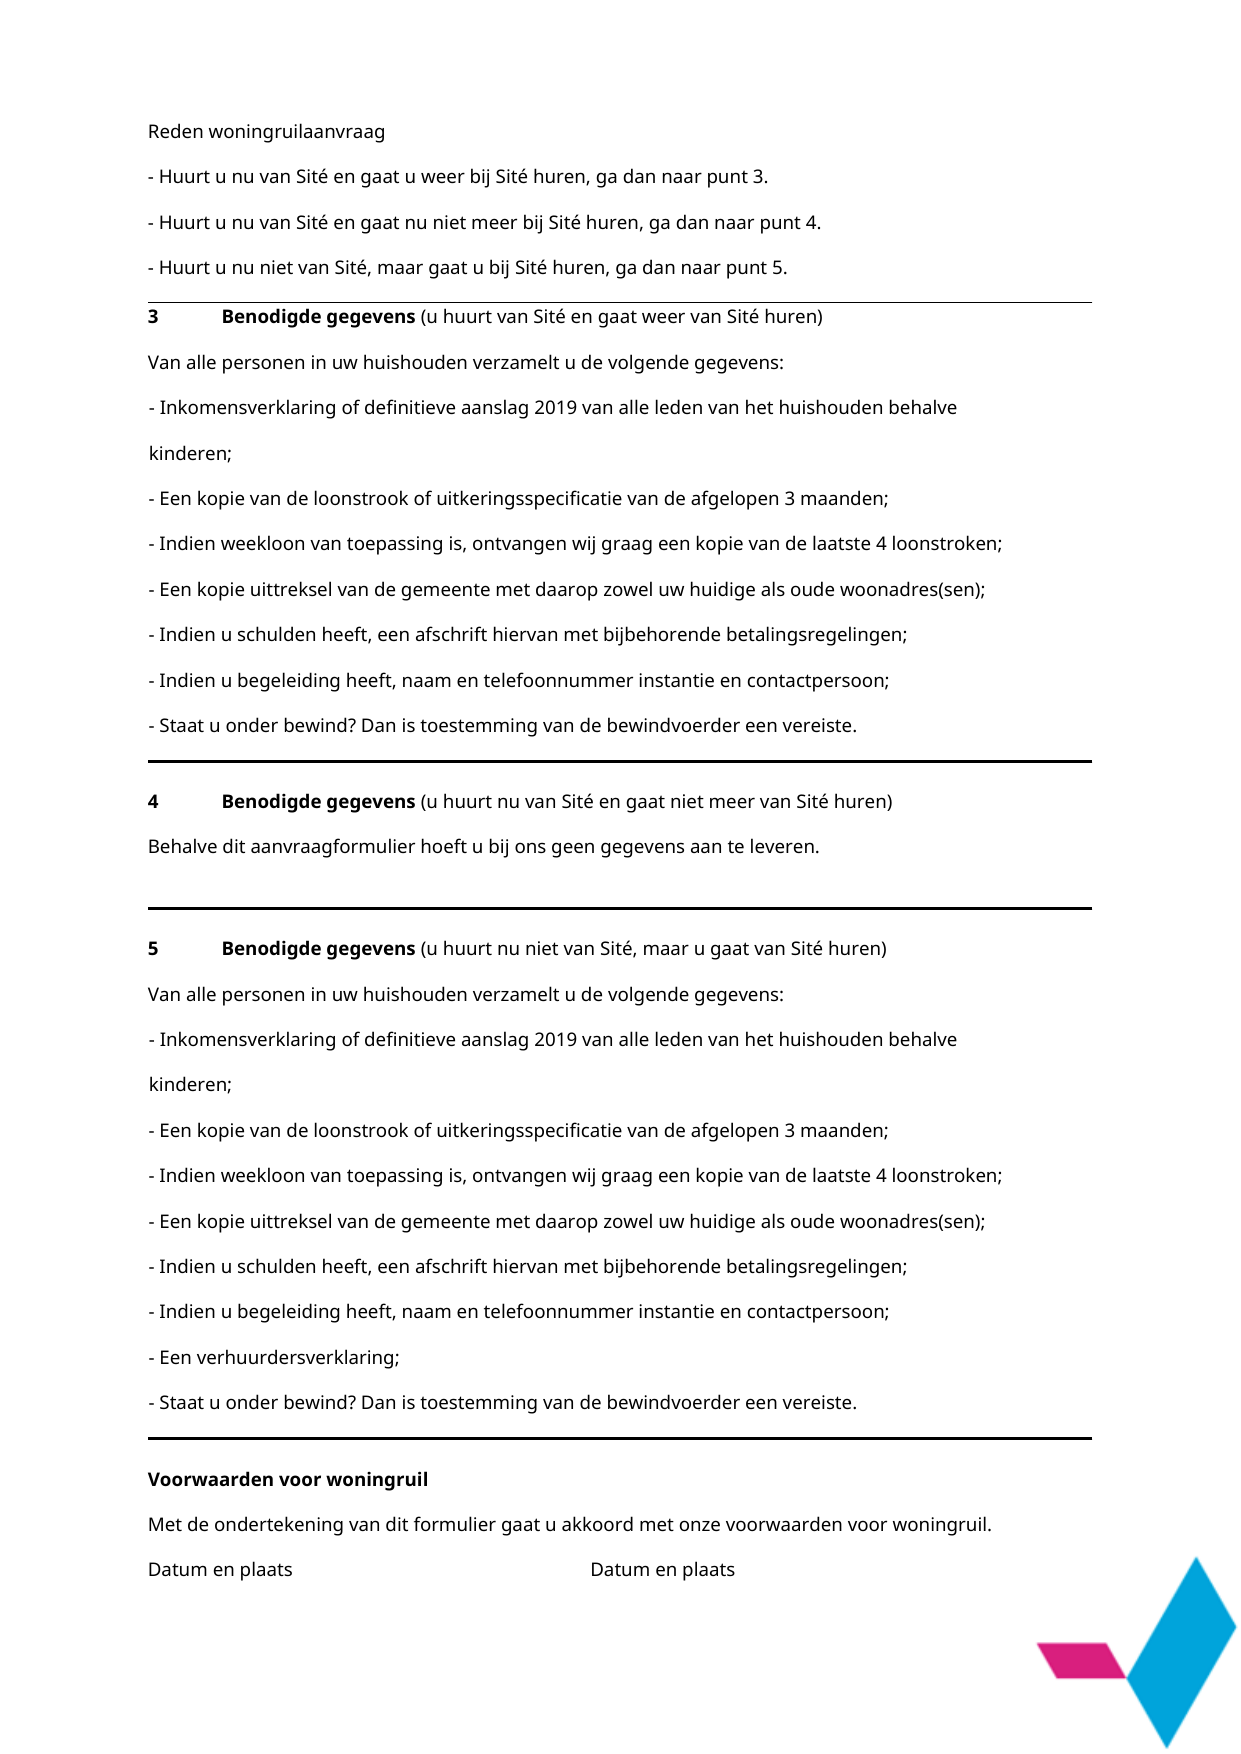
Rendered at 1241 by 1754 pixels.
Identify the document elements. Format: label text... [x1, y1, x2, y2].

text - Indien weekloon van toepassing is, ontvangen wij graag een kopie van de laatste 4 loonstroken; [148, 1162, 1092, 1208]
text - Een kopie van de loonstrook of uitkeringsspecificatie van de afgelopen 3 maanden; [148, 485, 1092, 531]
text - Een kopie uittreksel van de gemeente met daarop zowel uw huidige als oude woonadres(sen); [148, 576, 1092, 621]
text Behalve dit aanvraagformulier hoeft u bij ons geen gegevens aan te leveren. [148, 834, 1092, 879]
text - Indien weekloon van toepassing is, ontvangen wij graag een kopie van de laatste 4 loonstroken; [148, 531, 1092, 576]
text 3 Benodigde gegevens (u huurt van Sité en gaat weer van Sité huren) [148, 303, 1092, 349]
text - Huurt u nu van Sité en gaat nu niet meer bij Sité huren, ga dan naar punt 4. [148, 209, 1092, 254]
text - Indien u schulden heeft, een afschrift hiervan met bijbehorende betalingsregelingen; [148, 621, 1092, 667]
text - Een verhuurdersverklaring; [148, 1344, 1092, 1389]
text 4 Benodigde gegevens (u huurt nu van Sité en gaat niet meer van Sité huren) [148, 788, 1092, 834]
text - Een kopie uittreksel van de gemeente met daarop zowel uw huidige als oude woonadres(sen); [148, 1208, 1092, 1253]
text - Indien u schulden heeft, een afschrift hiervan met bijbehorende betalingsregelingen; [148, 1253, 1092, 1299]
text Voorwaarden voor woningruil [148, 1466, 1092, 1511]
text - Huurt u nu niet van Sité, maar gaat u bij Sité huren, ga dan naar punt 5. [148, 254, 1092, 302]
text Van alle personen in uw huishouden verzamelt u de volgende gegevens: [148, 349, 1092, 394]
picture [1014, 1547, 1241, 1754]
text - Indien u begeleiding heeft, naam en telefoonnummer instantie en contactpersoon; [148, 667, 1092, 712]
text - Inkomensverklaring of definitieve aanslag 2019 van alle leden van het huishouden behalve kinderen; [149, 394, 1092, 485]
text Datum en plaats Datum en plaats [148, 1557, 1092, 1602]
text Reden woningruilaanvraag [148, 118, 1092, 163]
text - Staat u onder bewind? Dan is toestemming van de bewindvoerder een vereiste. [148, 712, 1092, 760]
text - Staat u onder bewind? Dan is toestemming van de bewindvoerder een vereiste. [148, 1389, 1092, 1437]
text 5 Benodigde gegevens (u huurt nu niet van Sité, maar u gaat van Sité huren) [148, 935, 1092, 981]
text - Huurt u nu van Sité en gaat u weer bij Sité huren, ga dan naar punt 3. [148, 163, 1092, 209]
text Van alle personen in uw huishouden verzamelt u de volgende gegevens: [148, 981, 1092, 1026]
text - Een kopie van de loonstrook of uitkeringsspecificatie van de afgelopen 3 maanden; [148, 1117, 1092, 1162]
text Met de ondertekening van dit formulier gaat u akkoord met onze voorwaarden voor woningruil. [148, 1511, 1092, 1557]
text - Indien u begeleiding heeft, naam en telefoonnummer instantie en contactpersoon; [148, 1299, 1092, 1344]
text - Inkomensverklaring of definitieve aanslag 2019 van alle leden van het huishouden behalve kinderen; [149, 1026, 1092, 1117]
